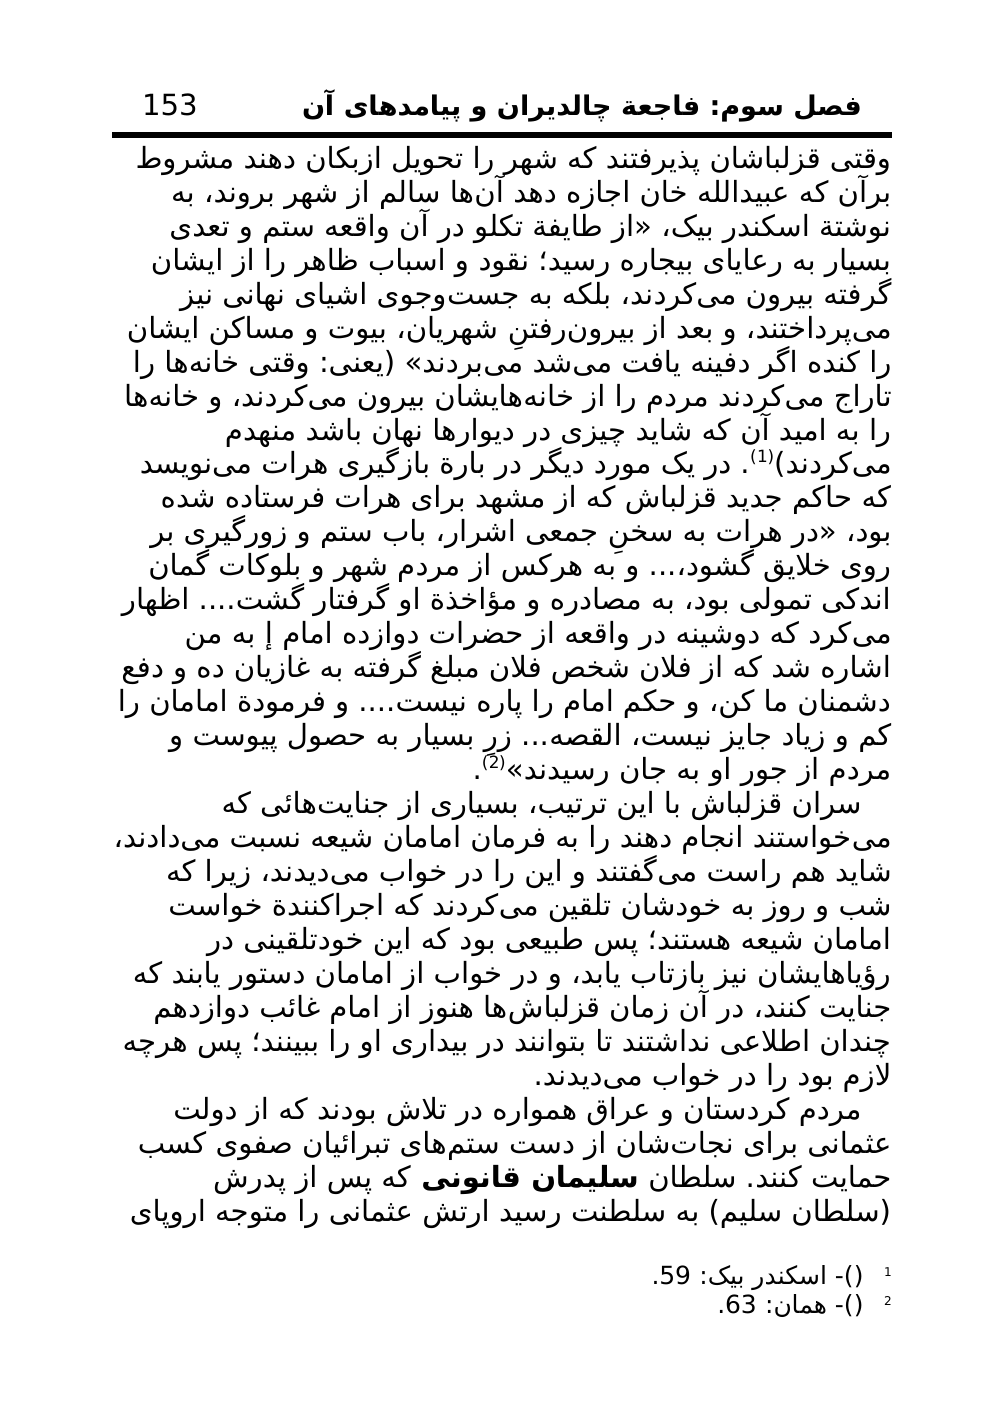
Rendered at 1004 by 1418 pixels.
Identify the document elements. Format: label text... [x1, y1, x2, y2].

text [112, 1092, 892, 1228]
text سران قزلباش با این ترتیب، بسیاری از جنایت‌هائی که می‌خواستند انجام دهند را به فرمان امامان شیعه نسبت می‌دادند، شاید هم راست می‌گفتند و این را در خواب می‌دیدند، زیرا که شب و روز به خودشان تلقین می‌کردند که اجراکنندة خواست امامان شیعه هستند؛ پس طبیعی بود که این خودتلقینی در رؤیاهایشان نیز بازتاب یابد، و در خواب از امامان دستور یابند که جنایت کنند، در آن زمان قزلباش‌ها هنوز از امام غائب دوازدهم چندان اطلاعی نداشتند تا بتوانند در بیداری او را ببینند؛ پس هرچه لازم بود را در خواب می‌دیدند. [112, 786, 892, 1092]
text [112, 141, 892, 786]
